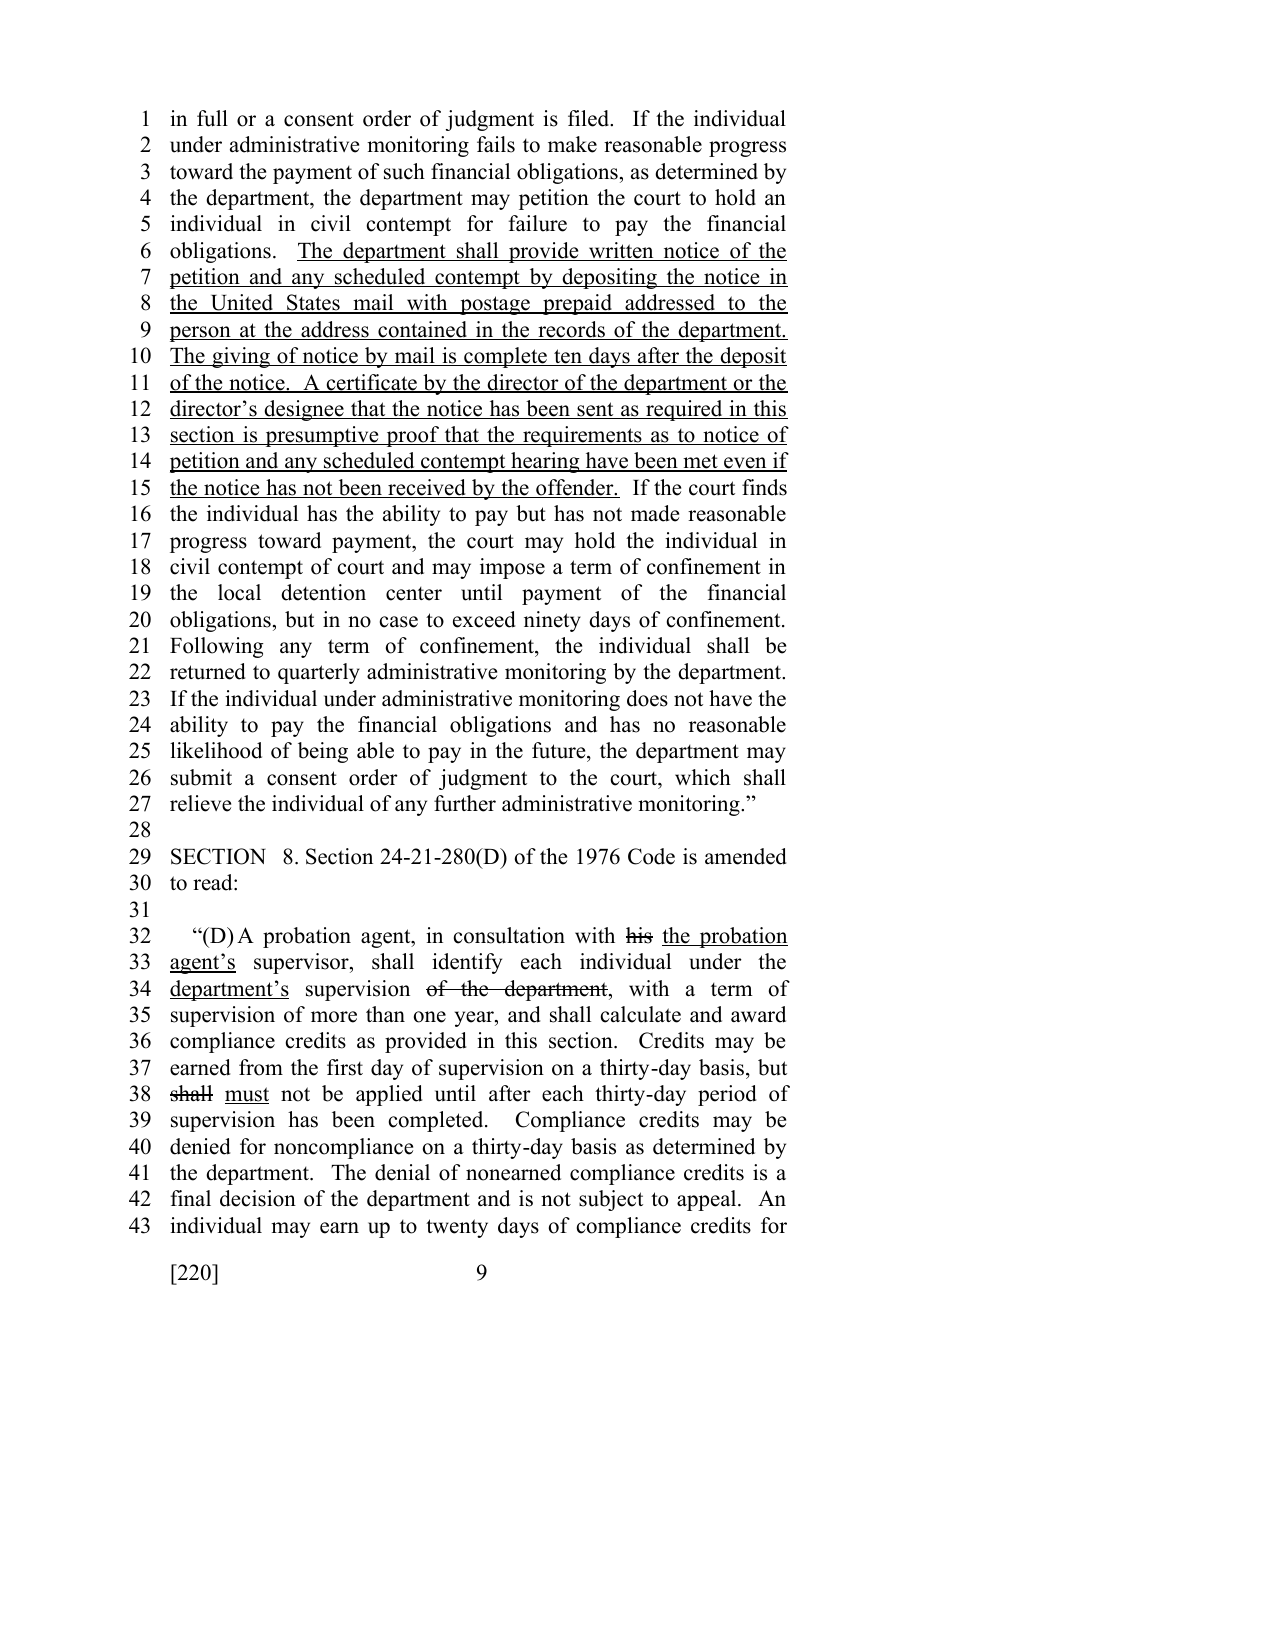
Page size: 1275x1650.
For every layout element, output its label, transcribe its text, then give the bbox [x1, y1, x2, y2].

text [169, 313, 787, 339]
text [169, 922, 787, 1238]
text SECTION 8. Section 24-21-280(D) of the 1976 Code is amended to read: [169, 843, 787, 896]
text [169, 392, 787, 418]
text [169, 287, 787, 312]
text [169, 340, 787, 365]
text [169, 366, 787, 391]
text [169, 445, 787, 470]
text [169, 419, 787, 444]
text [169, 105, 787, 286]
